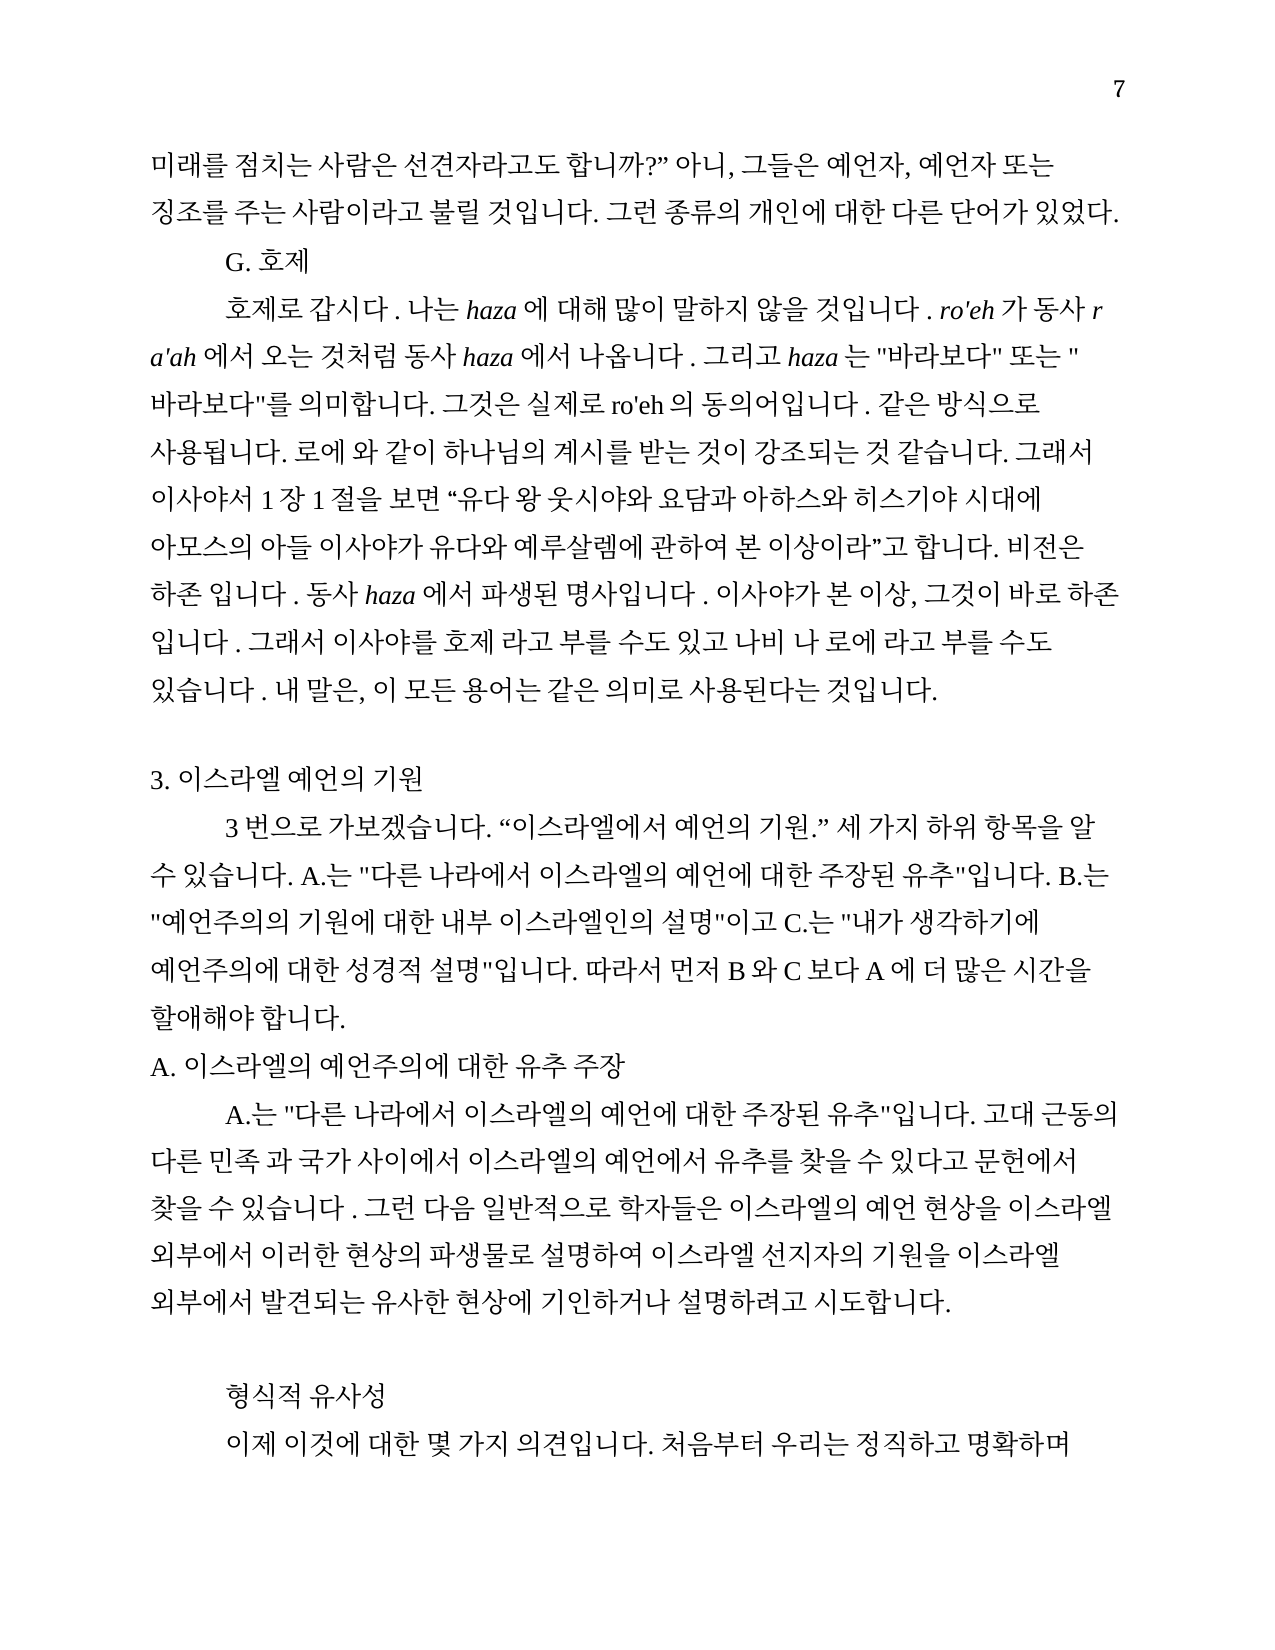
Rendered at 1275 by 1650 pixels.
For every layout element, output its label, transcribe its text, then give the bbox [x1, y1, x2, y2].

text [150, 150, 1125, 230]
text 호제로 갑시다 . 나는 haza 에 대해 많이 말하지 않을 것입니다 . ro'eh 가 동사 ra'ah 에서 오는 것처럼 동사 haza 에서 나옵니다 . 그리고 haza는 "바라보다" 또는 "바라보다"를 의미합니다. 그것은 실제로 ro'eh의 동의어입니다 . 같은 방식으로 사용됩니다. 로에 와 같이 하나님의 계시를 받는 것이 강조되는 것 같습니다. 그래서 이사야서 1장 1절을 보면 “유다 왕 웃시야와 요담과 아하스와 히스기야 시대에 아모스의 아들 이사야가 유다와 예루살렘에 관하여 본 이상이라”고 합니다. 비전은 하존 입니다 . 동사 haza 에서 파생된 명사입니다 . 이사야가 본 이상, 그것이 바로 하존 입니다 . 그래서 이사야를 호제 라고 부를 수도 있고 나비 나 로에 라고 부를 수도 있습니다 . 내 말은, 이 모든 용어는 같은 의미로 사용된다는 것입니다. [150, 294, 1125, 750]
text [150, 1382, 1125, 1461]
text 3. 이스라엘 예언의 기원 [150, 764, 1125, 796]
text G. 호제 [150, 246, 1125, 278]
text A. 이스라엘의 예언주의에 대한 유추 주장 [150, 1051, 1125, 1083]
text 3번으로 가보겠습니다. “이스라엘에서 예언의 기원.” 세 가지 하위 항목을 알 수 있습니다. A.는 "다른 나라에서 이스라엘의 예언에 대한 주장된 유추"입니다. B.는 "예언주의의 기원에 대한 내부 이스라엘인의 설명"이고 C.는 "내가 생각하기에 예언주의에 대한 성경적 설명"입니다. 따라서 먼저 B와 C보다 A에 더 많은 시간을 할애해야 합니다. [150, 812, 1125, 1035]
text A.는 "다른 나라에서 이스라엘의 예언에 대한 주장된 유추"입니다. 고대 근동의 다른 민족 과 국가 사이에서 이스라엘의 예언에서 유추를 찾을 수 있다고 문헌에서 찾을 수 있습니다 . 그런 다음 일반적으로 학자들은 이스라엘의 예언 현상을 이스라엘 외부에서 이러한 현상의 파생물로 설명하여 이스라엘 선지자의 기원을 이스라엘 외부에서 발견되는 유사한 현상에 기인하거나 설명하려고 시도합니다. [150, 1099, 1125, 1320]
